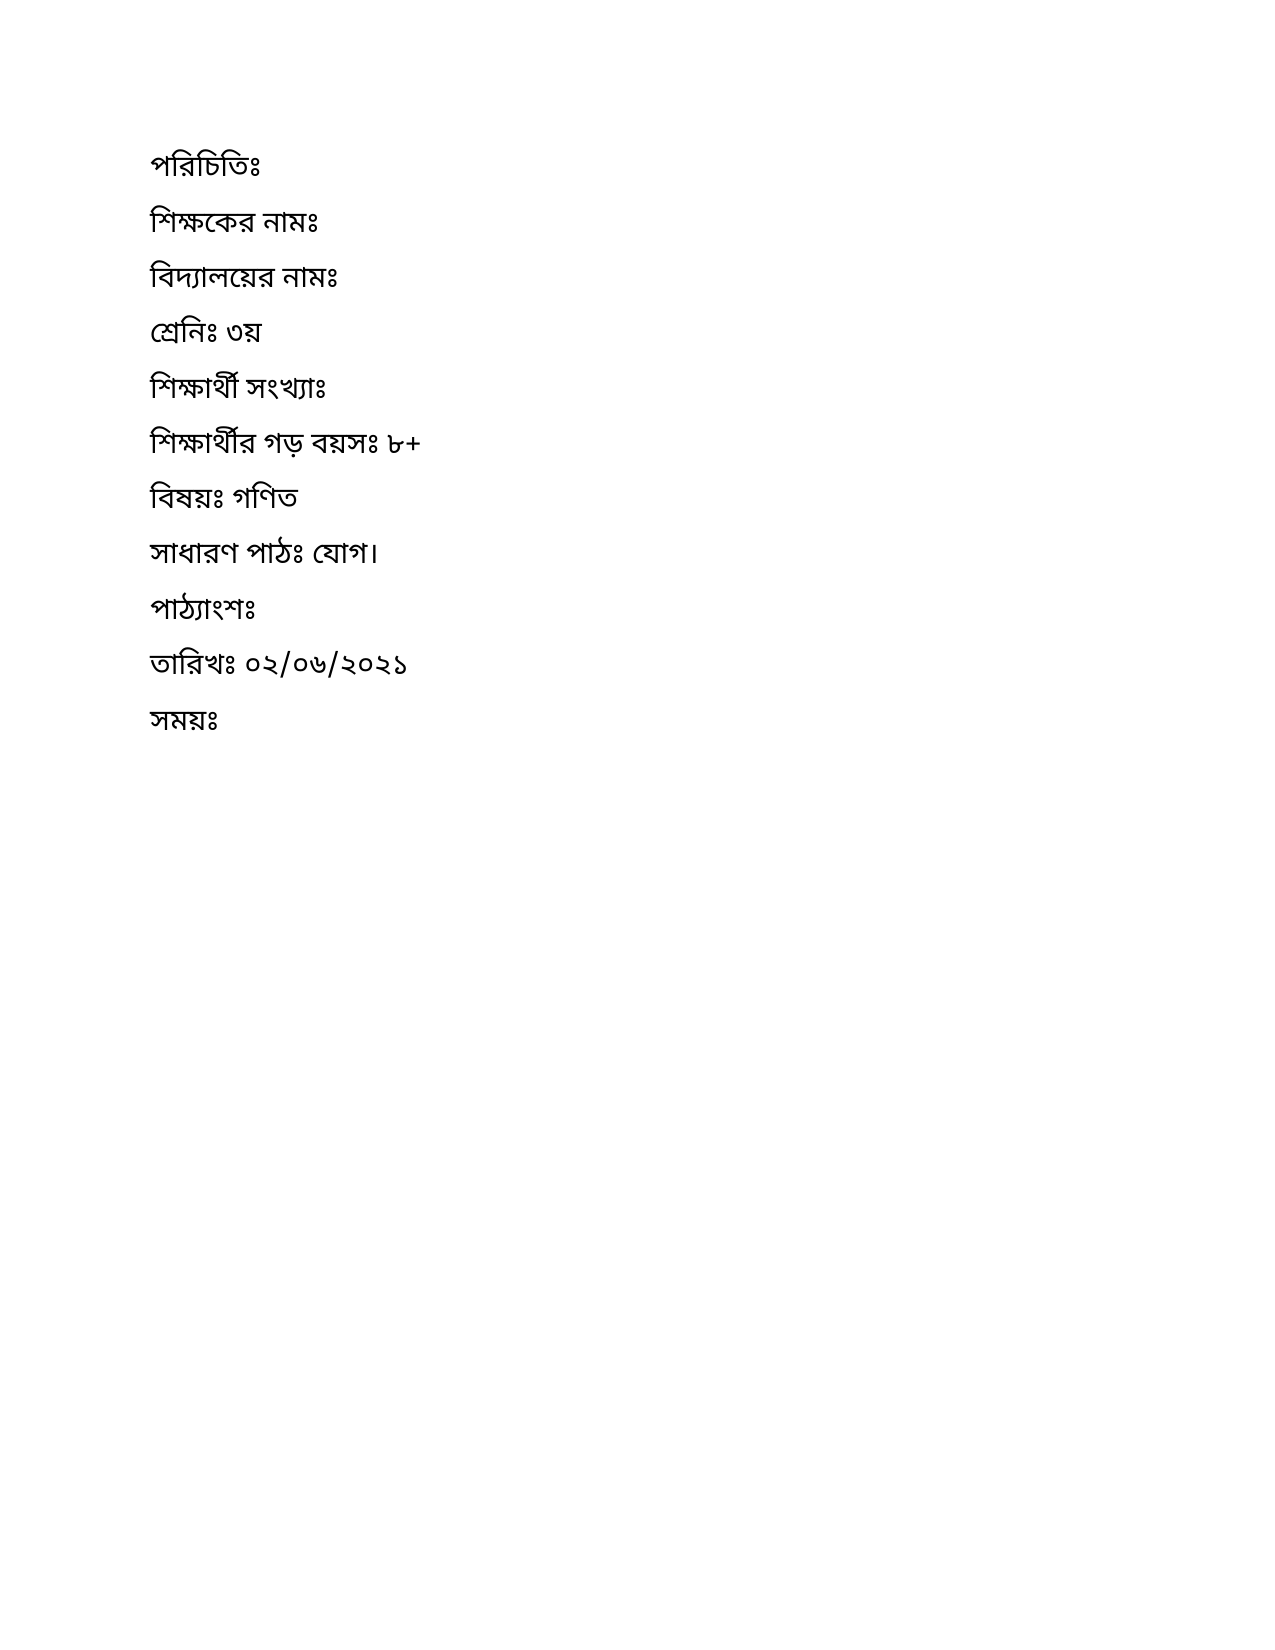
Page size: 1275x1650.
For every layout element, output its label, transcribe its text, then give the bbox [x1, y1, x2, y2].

text শিক্ষার্থীর গড় বয়সঃ ৮+ [150, 427, 1125, 465]
text তারিখঃ ০২/০৬/২০২১ [150, 648, 1125, 686]
text শ্রেনিঃ ৩য় [150, 316, 1125, 354]
text পাঠ্যাংশঃ [150, 592, 1125, 631]
text শিক্ষকের নামঃ [150, 205, 1125, 244]
text বিদ্যালয়ের নামঃ [150, 261, 1125, 299]
text সাধারণ পাঠঃ যোগ। [150, 537, 1125, 576]
text শিক্ষার্থী সংখ্যাঃ [150, 371, 1125, 410]
text বিষয়ঃ গণিত [150, 482, 1125, 521]
text সময়ঃ [150, 703, 1125, 742]
text পরিচিতিঃ [150, 150, 1125, 189]
